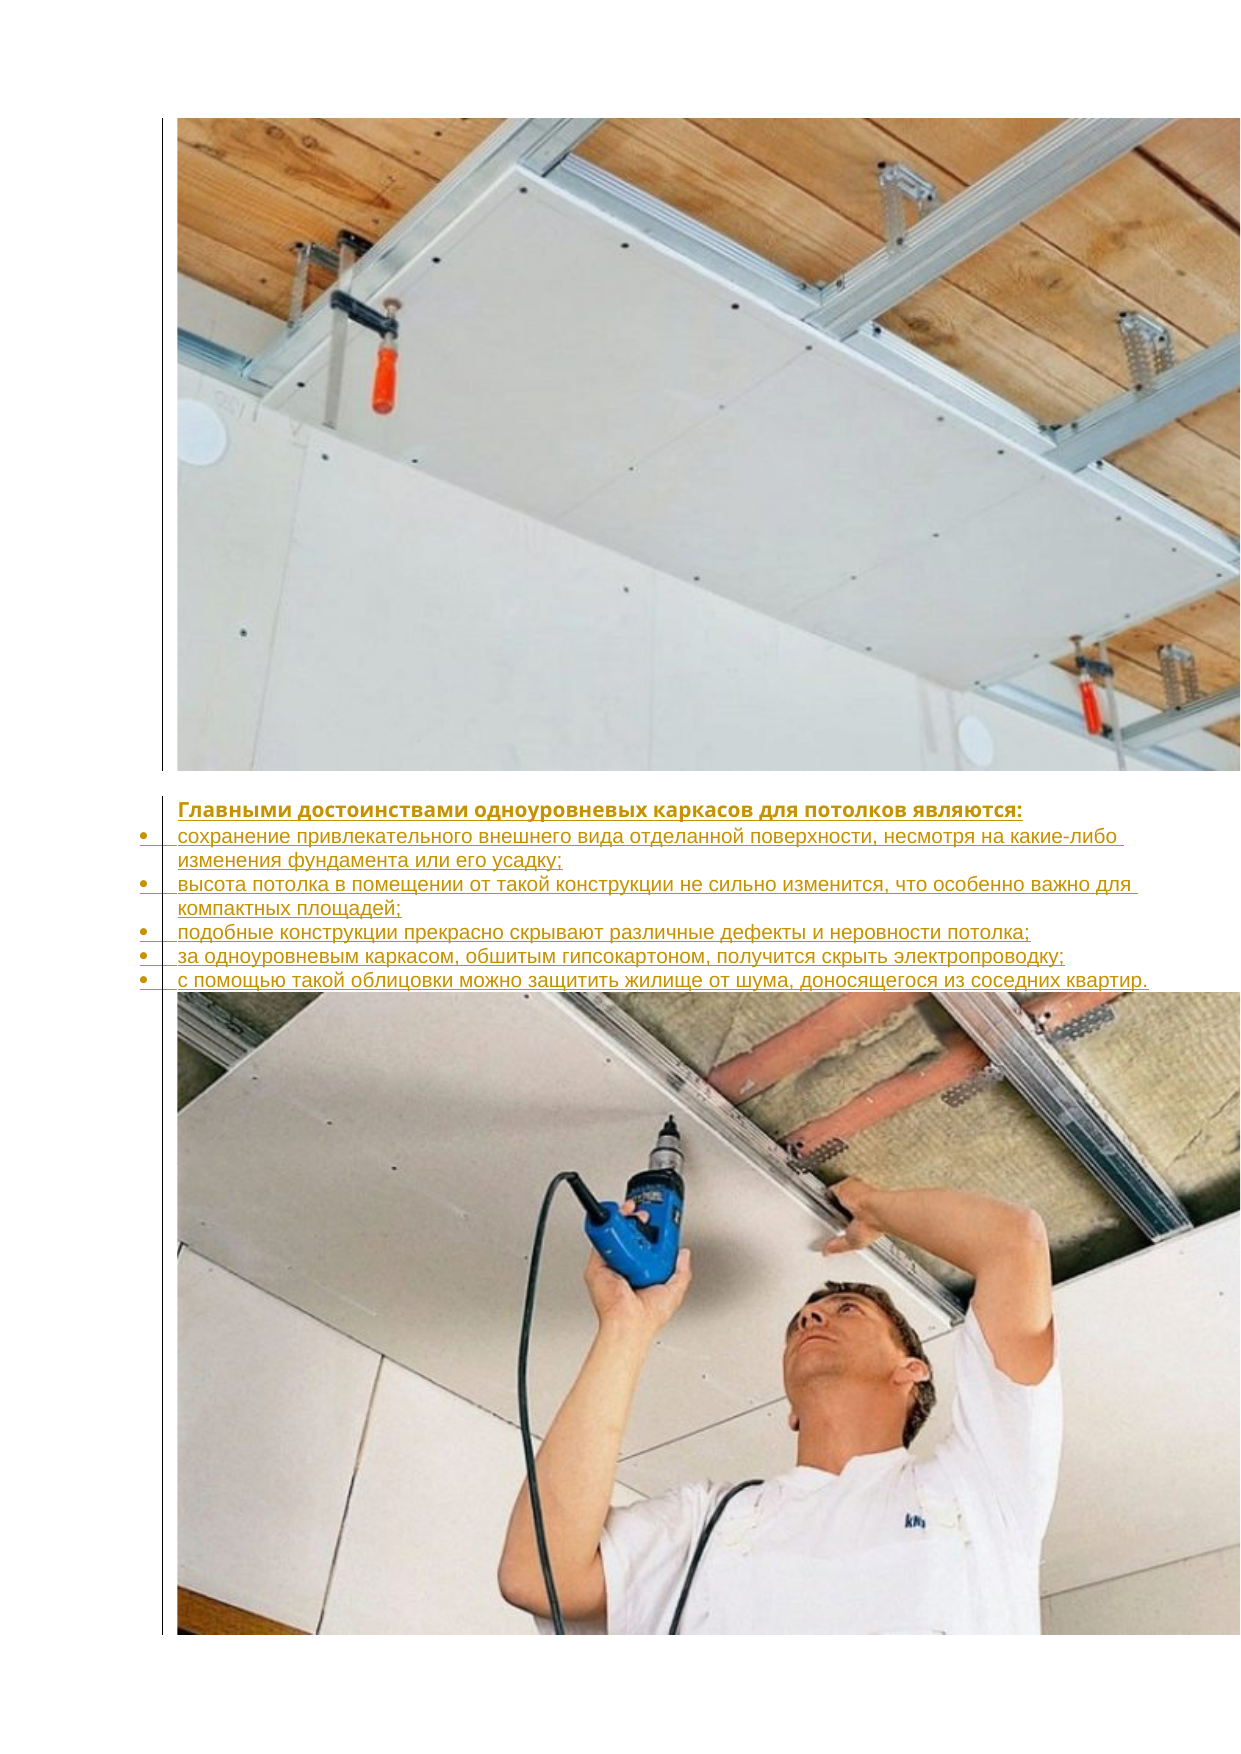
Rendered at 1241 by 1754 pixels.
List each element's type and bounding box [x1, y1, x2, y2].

picture [177, 992, 1241, 1635]
picture [177, 118, 1241, 771]
